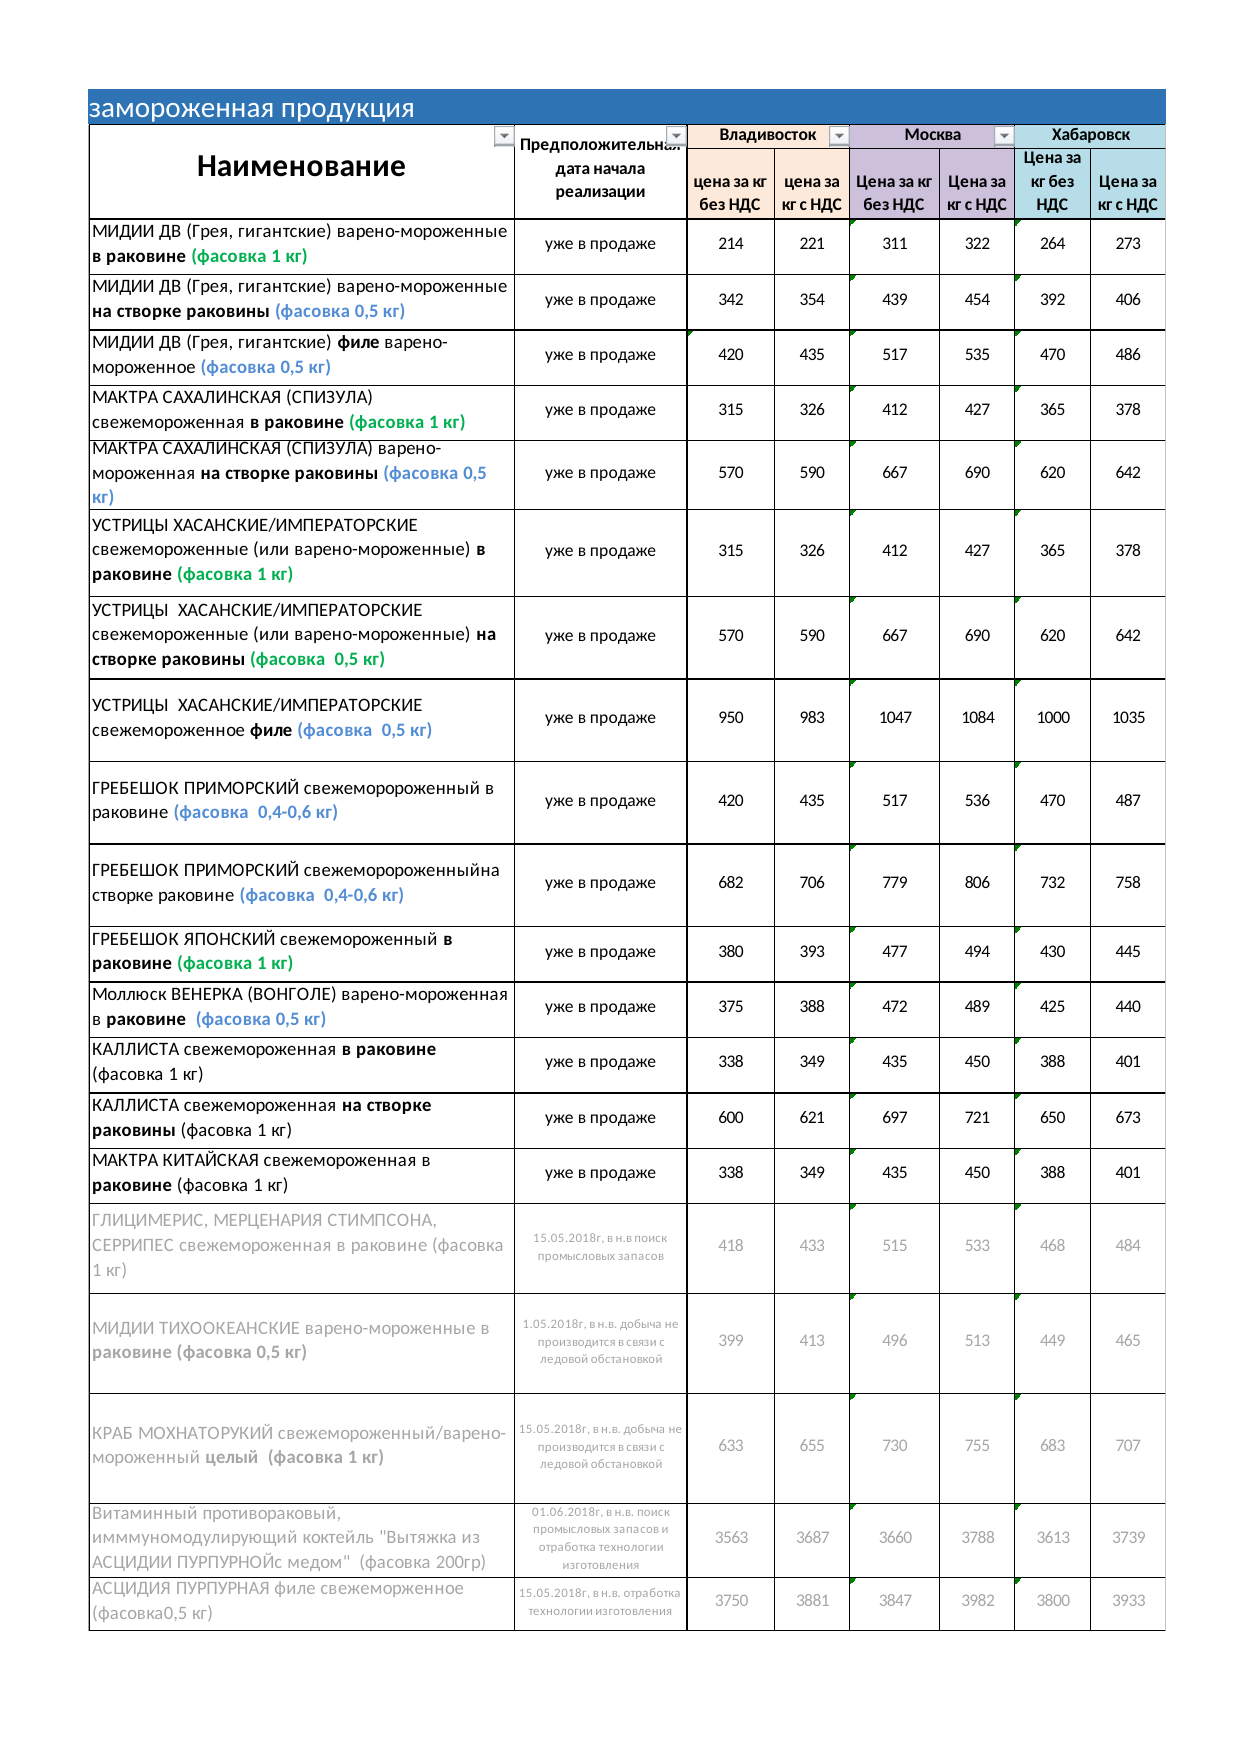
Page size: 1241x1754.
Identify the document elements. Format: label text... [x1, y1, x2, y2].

text замороженная продукция [88, 89, 1166, 124]
